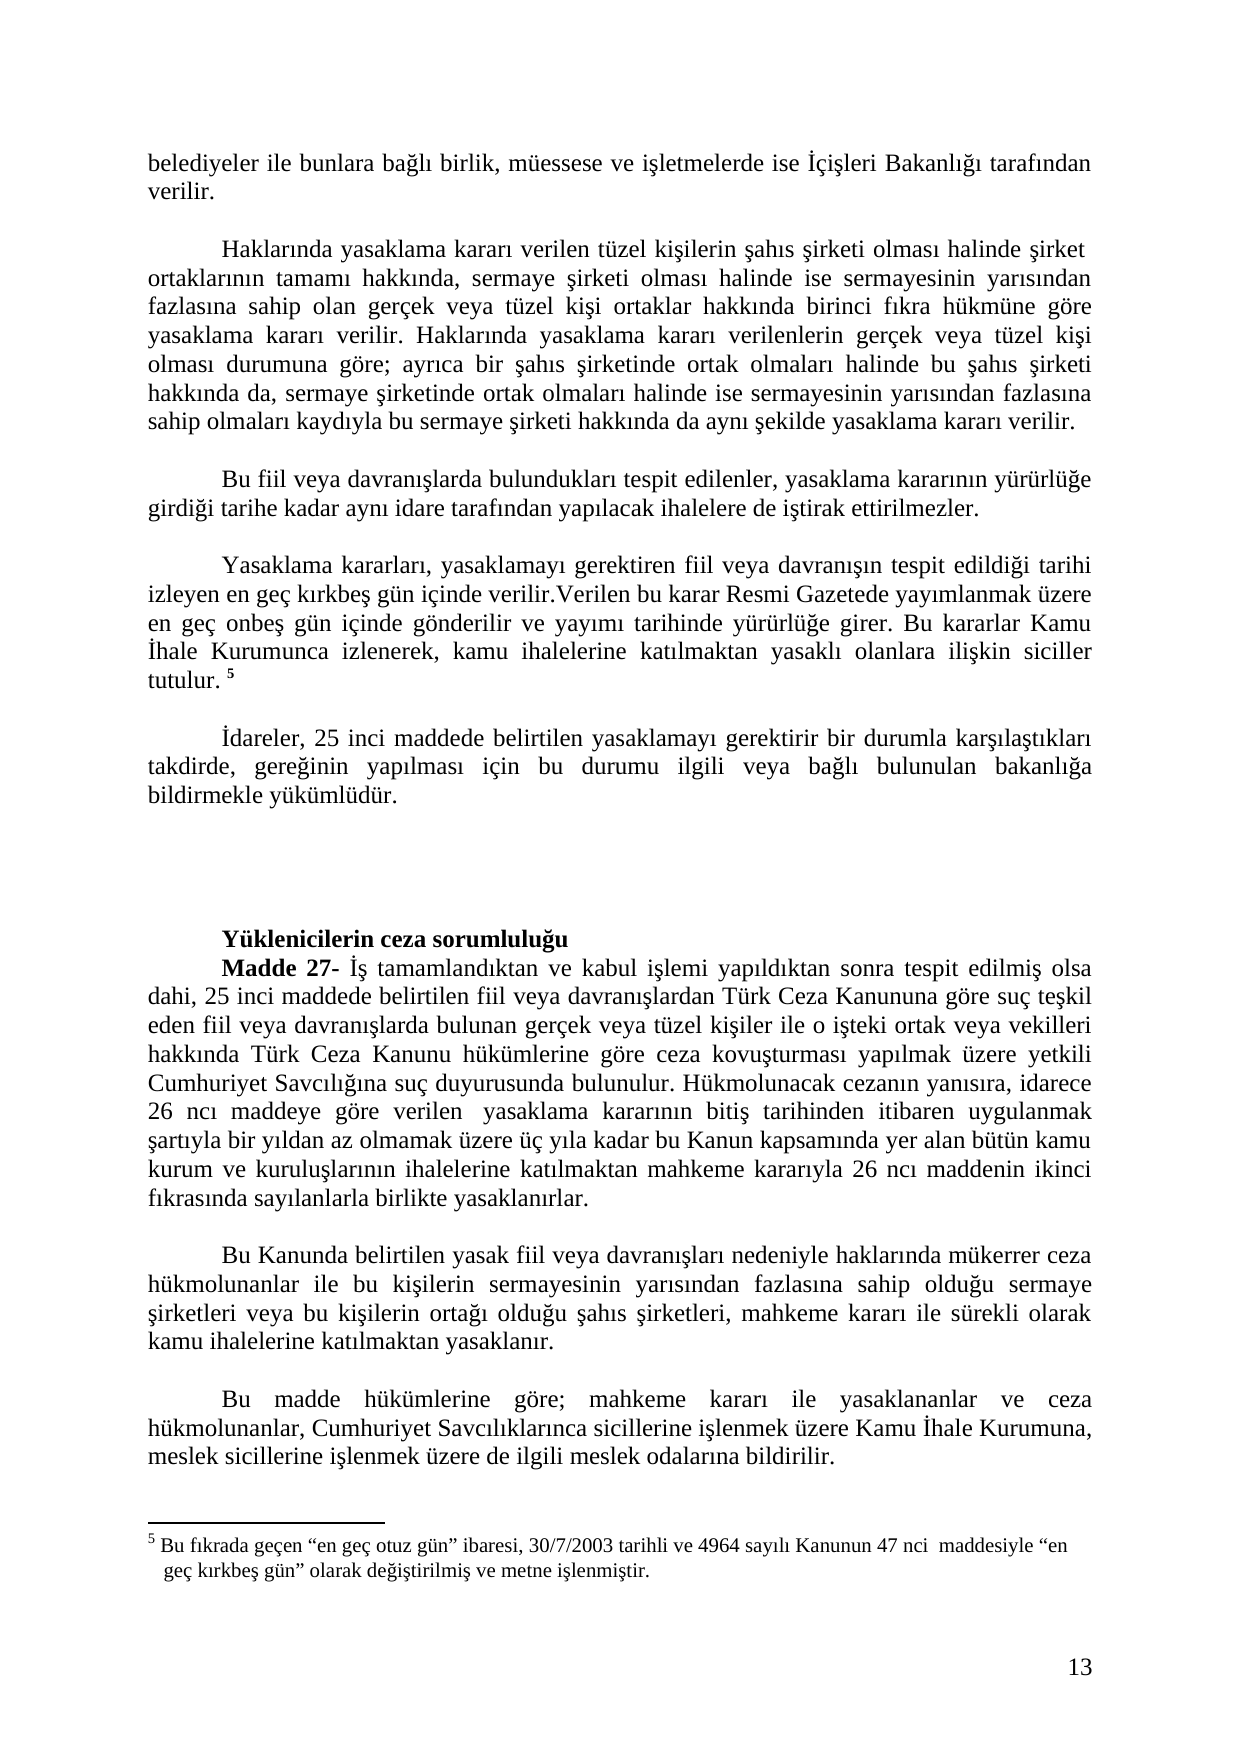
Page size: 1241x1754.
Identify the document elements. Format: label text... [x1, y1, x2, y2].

text Haklarında yasaklama kararı verilen tüzel kişilerin şahıs şirketi olması halinde şirket ortaklarının tamamı hakkında, sermaye şirketi olması halinde ise sermayesinin yarısından fazlasına sahip olan gerçek veya tüzel kişi ortaklar hakkında birinci fıkra hükmüne göre yasaklama kararı verilir. Haklarında yasaklama kararı verilenlerin gerçek veya tüzel kişi olması durumuna göre; ayrıca bir şahıs şirketinde ortak olmaları halinde bu şahıs şirketi hakkında da, sermaye şirketinde ortak olmaları halinde ise sermayesinin yarısından fazlasına sahip olmaları kaydıyla bu sermaye şirketi hakkında da aynı şekilde yasaklama kararı verilir. [148, 234, 1093, 435]
text Yüklenicilerin ceza sorumluluğu [148, 924, 1093, 953]
text İdareler, 25 inci maddede belirtilen yasaklamayı gerektirir bir durumla karşılaştıkları takdirde, gereğinin yapılması için bu durumu ilgili veya bağlı bulunulan bakanlığa bildirmekle yükümlüdür. [148, 723, 1093, 809]
text Yasaklama kararları, yasaklamayı gerektiren fiil veya davranışın tespit edildiği tarihi izleyen en geç kırkbeş gün içinde verilir.Verilen bu karar Resmi Gazetede yayımlanmak üzere en geç onbeş gün içinde gönderilir ve yayımı tarihinde yürürlüğe girer. Bu kararlar Kamu İhale Kurumunca izlenerek, kamu ihalelerine katılmaktan yasaklı olanlara ilişkin siciller tutulur. [148, 550, 1093, 694]
text Madde 27- İş tamamlandıktan ve kabul işlemi yapıldıktan sonra tespit edilmiş olsa dahi, 25 inci maddede belirtilen fiil veya davranışlardan Türk Ceza Kanununa göre suç teşkil eden fiil veya davranışlarda bulunan gerçek veya tüzel kişiler ile o işteki ortak veya vekilleri hakkında Türk Ceza Kanunu hükümlerine göre ceza kovuşturması yapılmak üzere yetkili Cumhuriyet Savcılığına suç duyurusunda bulunulur. Hükmolunacak cezanın yanısıra, idarece 26 ncı maddeye göre verilen yasaklama kararının bitiş tarihinden itibaren uygulanmak şartıyla bir yıldan az olmamak üzere üç yıla kadar bu Kanun kapsamında yer alan bütün kamu kurum ve kuruluşlarının ihalelerine katılmaktan mahkeme kararıyla 26 ncı maddenin ikinci fıkrasında sayılanlarla birlikte yasaklanırlar. [148, 953, 1093, 1211]
text Bu madde hükümlerine göre; mahkeme kararı ile yasaklananlar ve ceza hükmolunanlar, Cumhuriyet Savcılıklarınca sicillerine işlenmek üzere Kamu İhale Kurumuna, meslek sicillerine işlenmek üzere de ilgili meslek odalarına bildirilir. [148, 1384, 1093, 1470]
text Bu Kanunda belirtilen yasak fiil veya davranışları nedeniyle haklarında mükerrer ceza hükmolunanlar ile bu kişilerin sermayesinin yarısından fazlasına sahip olduğu sermaye şirketleri veya bu kişilerin ortağı olduğu şahıs şirketleri, mahkeme kararı ile sürekli olarak kamu ihalelerine katılmaktan yasaklanır. [148, 1240, 1093, 1355]
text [148, 148, 1093, 205]
text Bu fiil veya davranışlarda bulundukları tespit edilenler, yasaklama kararının yürürlüğe girdiği tarihe kadar aynı idare tarafından yapılacak ihalelere de iştirak ettirilmezler. [148, 464, 1093, 521]
